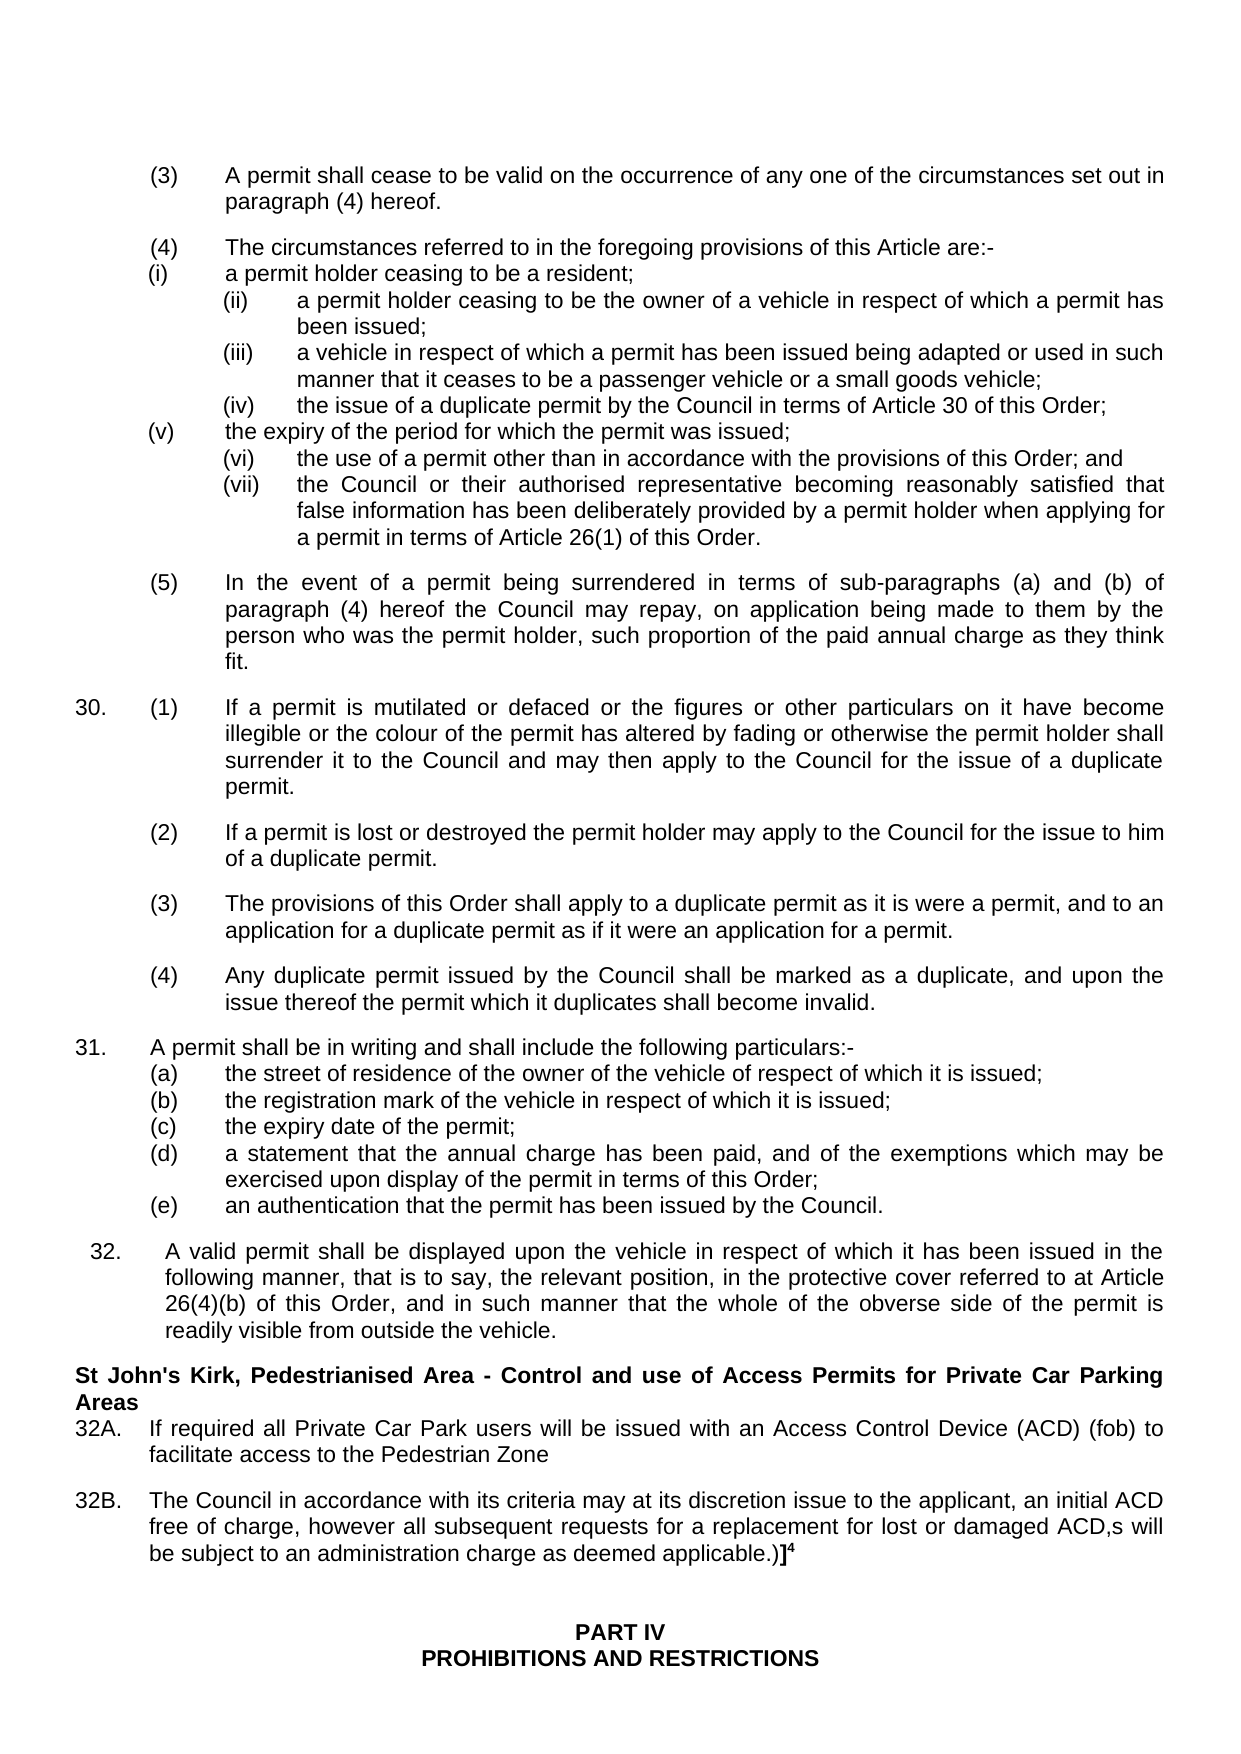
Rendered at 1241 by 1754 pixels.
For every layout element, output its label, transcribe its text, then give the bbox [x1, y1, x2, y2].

list an authentication that the permit has been issued by the Council. [150, 1192, 1165, 1218]
list the use of a permit other than in accordance with the provisions of this Order; and [223, 445, 1165, 471]
list the registration mark of the vehicle in respect of which it is issued; [150, 1087, 1165, 1113]
list a vehicle in respect of which a permit has been issued being adapted or used in such manner that it ceases to be a passenger vehicle or a small goods vehicle; [223, 339, 1165, 392]
list the issue of a duplicate permit by the Council in terms of Article 30 of this Order; [223, 392, 1165, 418]
list A permit shall cease to be valid on the occurrence of any one of the circumstances set out in paragraph (4) hereof. [150, 162, 1165, 215]
list The circumstances referred to in the foregoing provisions of this Article are:- [150, 234, 1165, 260]
list the expiry date of the permit; [150, 1113, 1165, 1139]
text 32B. The Council in accordance with its criteria may at its discretion issue to the applicant, an initial ACD free of charge, however all subsequent requests for a replacement for lost or damaged ACD,s will be subject to an administration charge as deemed applicable.)]4 [75, 1487, 1165, 1566]
list The provisions of this Order shall apply to a duplicate permit as it is were a permit, and to an application for a duplicate permit as if it were an application for a permit. [150, 890, 1165, 943]
list a permit holder ceasing to be a resident; [75, 260, 1165, 287]
text 31. A permit shall be in writing and shall include the following particulars:- [75, 1034, 1165, 1060]
list the Council or their authorised representative becoming reasonably satisfied that false information has been deliberately provided by a permit holder when applying for a permit in terms of Article 26(1) of this Order. [223, 471, 1165, 550]
text PROHIBITIONS AND RESTRICTIONS [75, 1645, 1165, 1671]
list the expiry of the period for which the permit was issued; [75, 418, 1165, 445]
list In the event of a permit being surrendered in terms of sub-paragraphs (a) and (b) of paragraph (4) hereof the Council may repay, on application being made to them by the person who was the permit holder, such proportion of the paid annual charge as they think fit. [150, 569, 1165, 675]
text 30. (1) If a permit is mutilated or defaced or the figures or other particulars on it have become illegible or the colour of the permit has altered by fading or otherwise the permit holder shall surrender it to the Council and may then apply to the Council for the issue of a duplicate permit. [75, 694, 1165, 799]
list a permit holder ceasing to be the owner of a vehicle in respect of which a permit has been issued; [223, 287, 1165, 339]
list the street of residence of the owner of the vehicle of respect of which it is issued; [150, 1060, 1165, 1087]
text St John's Kirk, Pedestrianised Area - Control and use of Access Permits for Private Car Parking Areas [75, 1362, 1165, 1415]
text 32A. If required all Private Car Park users will be issued with an Access Control Device (ACD) (fob) to facilitate access to the Pedestrian Zone [75, 1415, 1165, 1468]
list A valid permit shall be displayed upon the vehicle in respect of which it has been issued in the following manner, that is to say, the relevant position, in the protective cover referred to at Article 26(4)(b) of this Order, and in such manner that the whole of the obverse side of the permit is readily visible from outside the vehicle. [90, 1238, 1165, 1343]
list Any duplicate permit issued by the Council shall be marked as a duplicate, and upon the issue thereof the permit which it duplicates shall become invalid. [150, 962, 1165, 1015]
list If a permit is lost or destroyed the permit holder may apply to the Council for the issue to him of a duplicate permit. [150, 818, 1165, 871]
text PART IV [75, 1619, 1165, 1645]
list a statement that the annual charge has been paid, and of the exemptions which may be exercised upon display of the permit in terms of this Order; [150, 1139, 1165, 1192]
